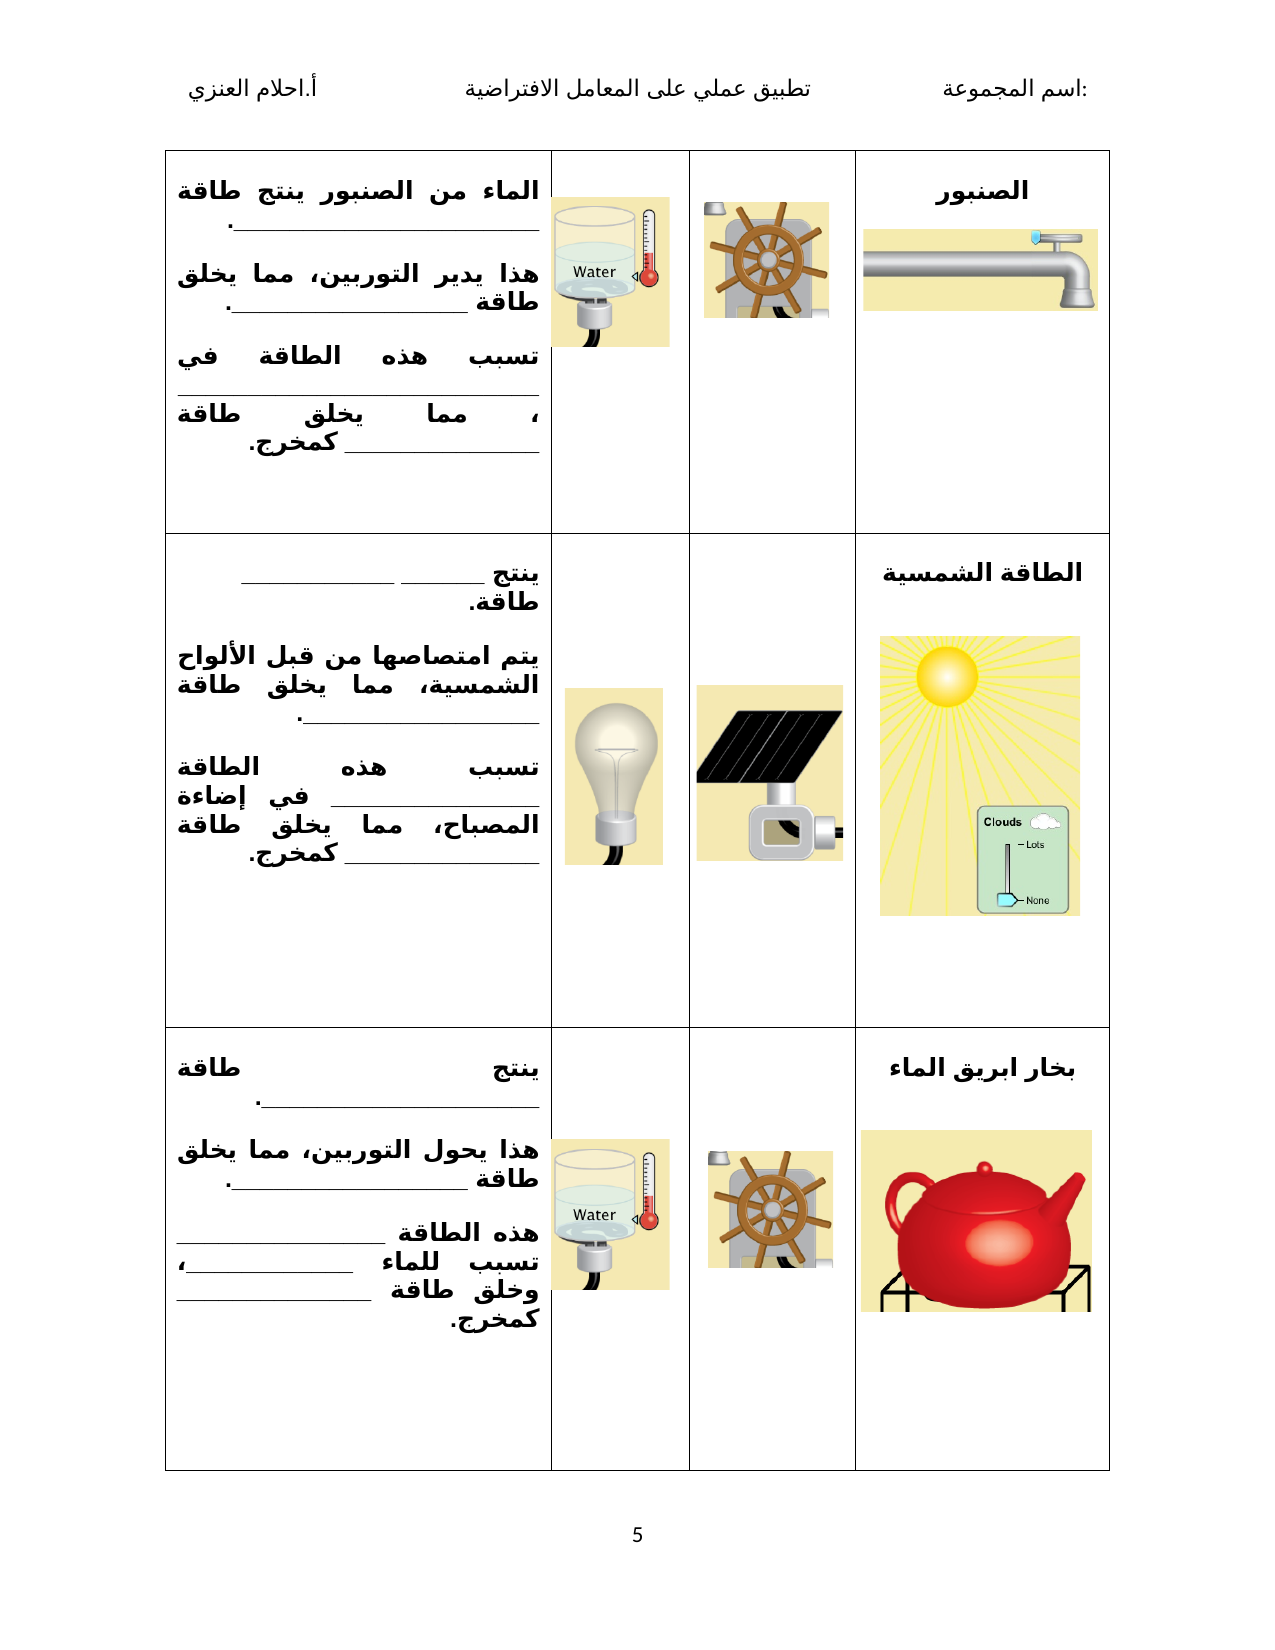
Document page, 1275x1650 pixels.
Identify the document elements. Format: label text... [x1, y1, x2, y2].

table_cell ينتج طاقة ____________________. هذا يحول التوربين، مما يخلق طاقة _________________. هذه الطاقة _______________ تسبب للماء ____________، وخلق طاقة ______________ كمخرج. [166, 1028, 551, 1470]
picture [704, 202, 830, 318]
picture [863, 229, 1098, 311]
picture [696, 685, 844, 861]
table_cell الماء من الصنبور ينتج طاقة ______________________. هذا يدير التوربين، مما يخلق طاقة _________________. تسبب هذه الطاقة في __________________________، مما يخلق طاقة ______________ كمخرج. [166, 151, 551, 532]
picture [551, 1139, 670, 1290]
table_cell [690, 151, 855, 532]
picture [860, 1130, 1092, 1312]
picture [708, 1151, 834, 1268]
table_cell الطاقة الشمسية [856, 534, 1109, 1027]
picture [880, 636, 1081, 916]
table_cell [552, 534, 689, 1027]
picture [551, 197, 670, 347]
table_cell [690, 534, 855, 1027]
table_cell [552, 1028, 689, 1470]
table_cell الصنبور [856, 151, 1109, 532]
table_cell [690, 1028, 855, 1470]
table_cell بخار ابريق الماء [856, 1028, 1109, 1470]
table_cell [552, 151, 689, 532]
table_cell ينتج ______ ___________ طاقة. يتم امتصاصها من قبل الألواح الشمسية، مما يخلق طاقة _________________. تسبب هذه الطاقة _______________ في إضاءة المصباح، مما يخلق طاقة ______________ كمخرج. [166, 534, 551, 1027]
picture [564, 688, 663, 865]
